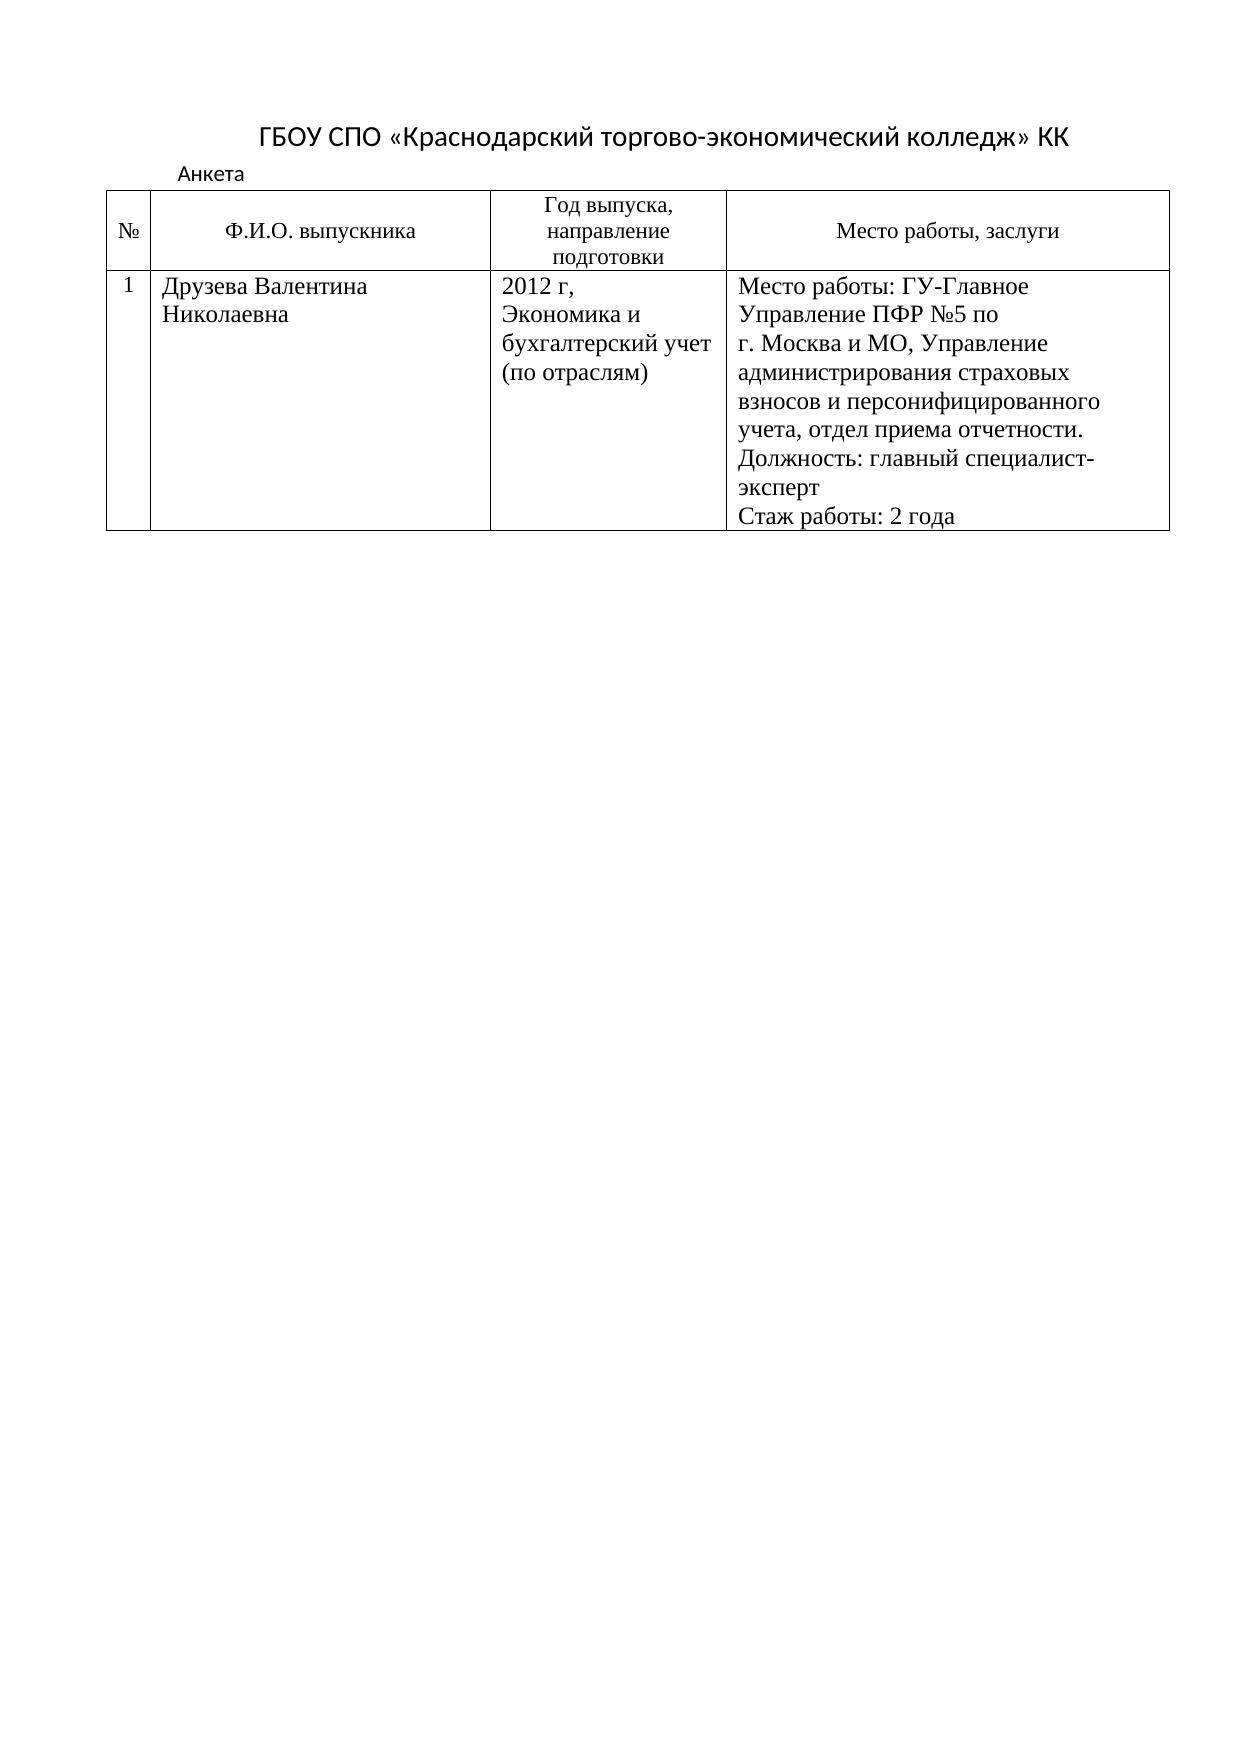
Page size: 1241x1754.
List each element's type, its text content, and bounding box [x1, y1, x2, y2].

text Анкета [177, 159, 1152, 187]
table_header Год выпуска, направление подготовки [491, 191, 726, 270]
table_cell Друзева Валентина Николаевна [151, 271, 490, 529]
table_header № [107, 191, 150, 270]
table_cell 1 [107, 271, 150, 529]
table_header Ф.И.О. выпускника [151, 191, 490, 270]
table_header Место работы, заслуги [727, 191, 1169, 270]
table_cell Место работы: ГУ-Главное Управление ПФР №5 по г. Москва и МО, Управление администрирования страховых взносов и персонифицированного учета, отдел приема отчетности. Должность: главный специалист-эксперт Стаж работы: 2 года [727, 271, 1169, 529]
text ГБОУ СПО «Краснодарский торгово-экономический колледж» КК [177, 118, 1152, 154]
table_cell 2012 г, Экономика и бухгалтерский учет (по отраслям) [491, 271, 726, 529]
